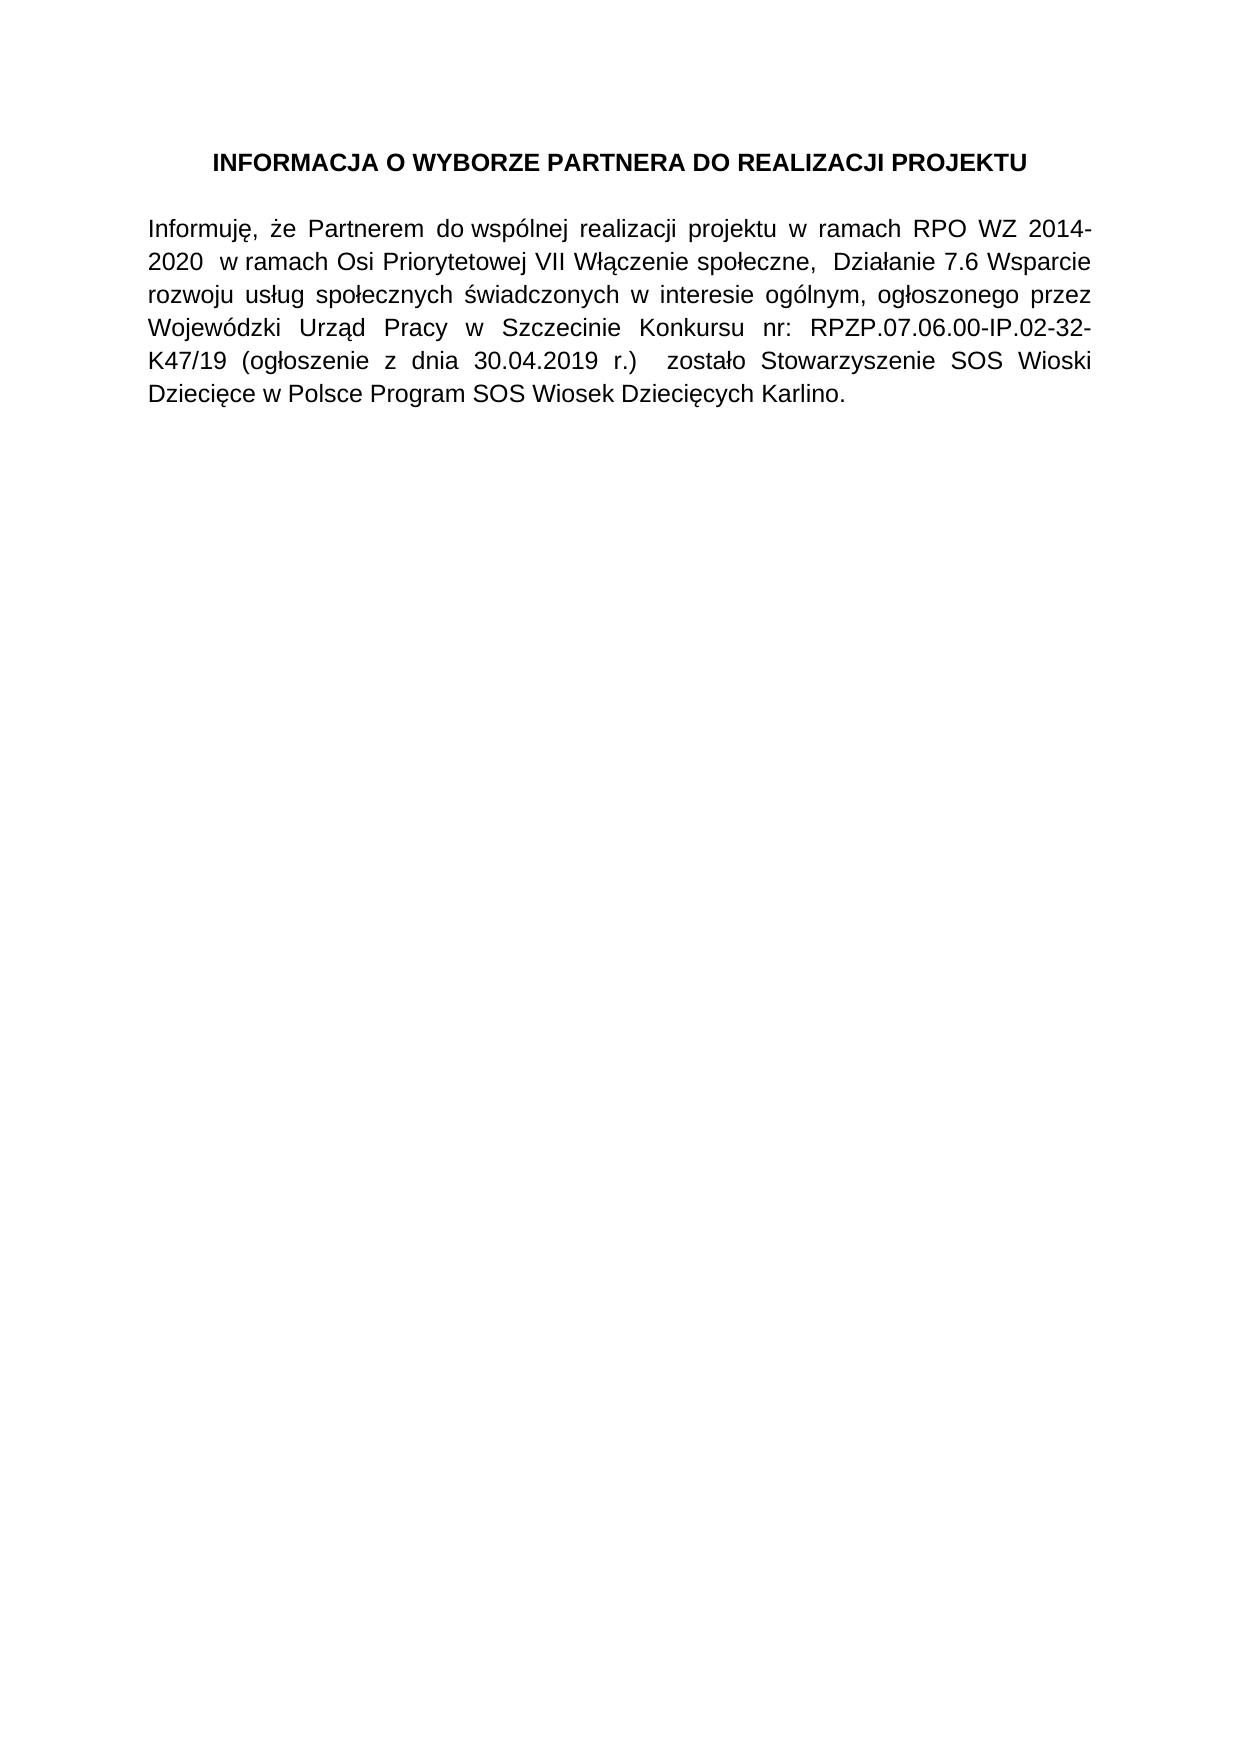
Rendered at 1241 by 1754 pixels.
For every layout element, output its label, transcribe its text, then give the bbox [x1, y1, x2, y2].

text INFORMACJA O WYBORZE PARTNERA DO REALIZACJI PROJEKTU [148, 148, 1093, 176]
text Informuję, że Partnerem do wspólnej realizacji projektu w ramach RPO WZ 2014-2020 w ramach Osi Priorytetowej VII Włączenie społeczne, Działanie 7.6 Wsparcie rozwoju usług społecznych świadczonych w interesie ogólnym, ogłoszonego przez Wojewódzki Urząd Pracy w Szczecinie Konkursu nr: RPZP.07.06.00-IP.02-32-K47/19 (ogłoszenie z dnia 30.04.2019 r.) zostało Stowarzyszenie SOS Wioski Dziecięce w Polsce Program SOS Wiosek Dziecięcych Karlino. [148, 214, 1093, 407]
